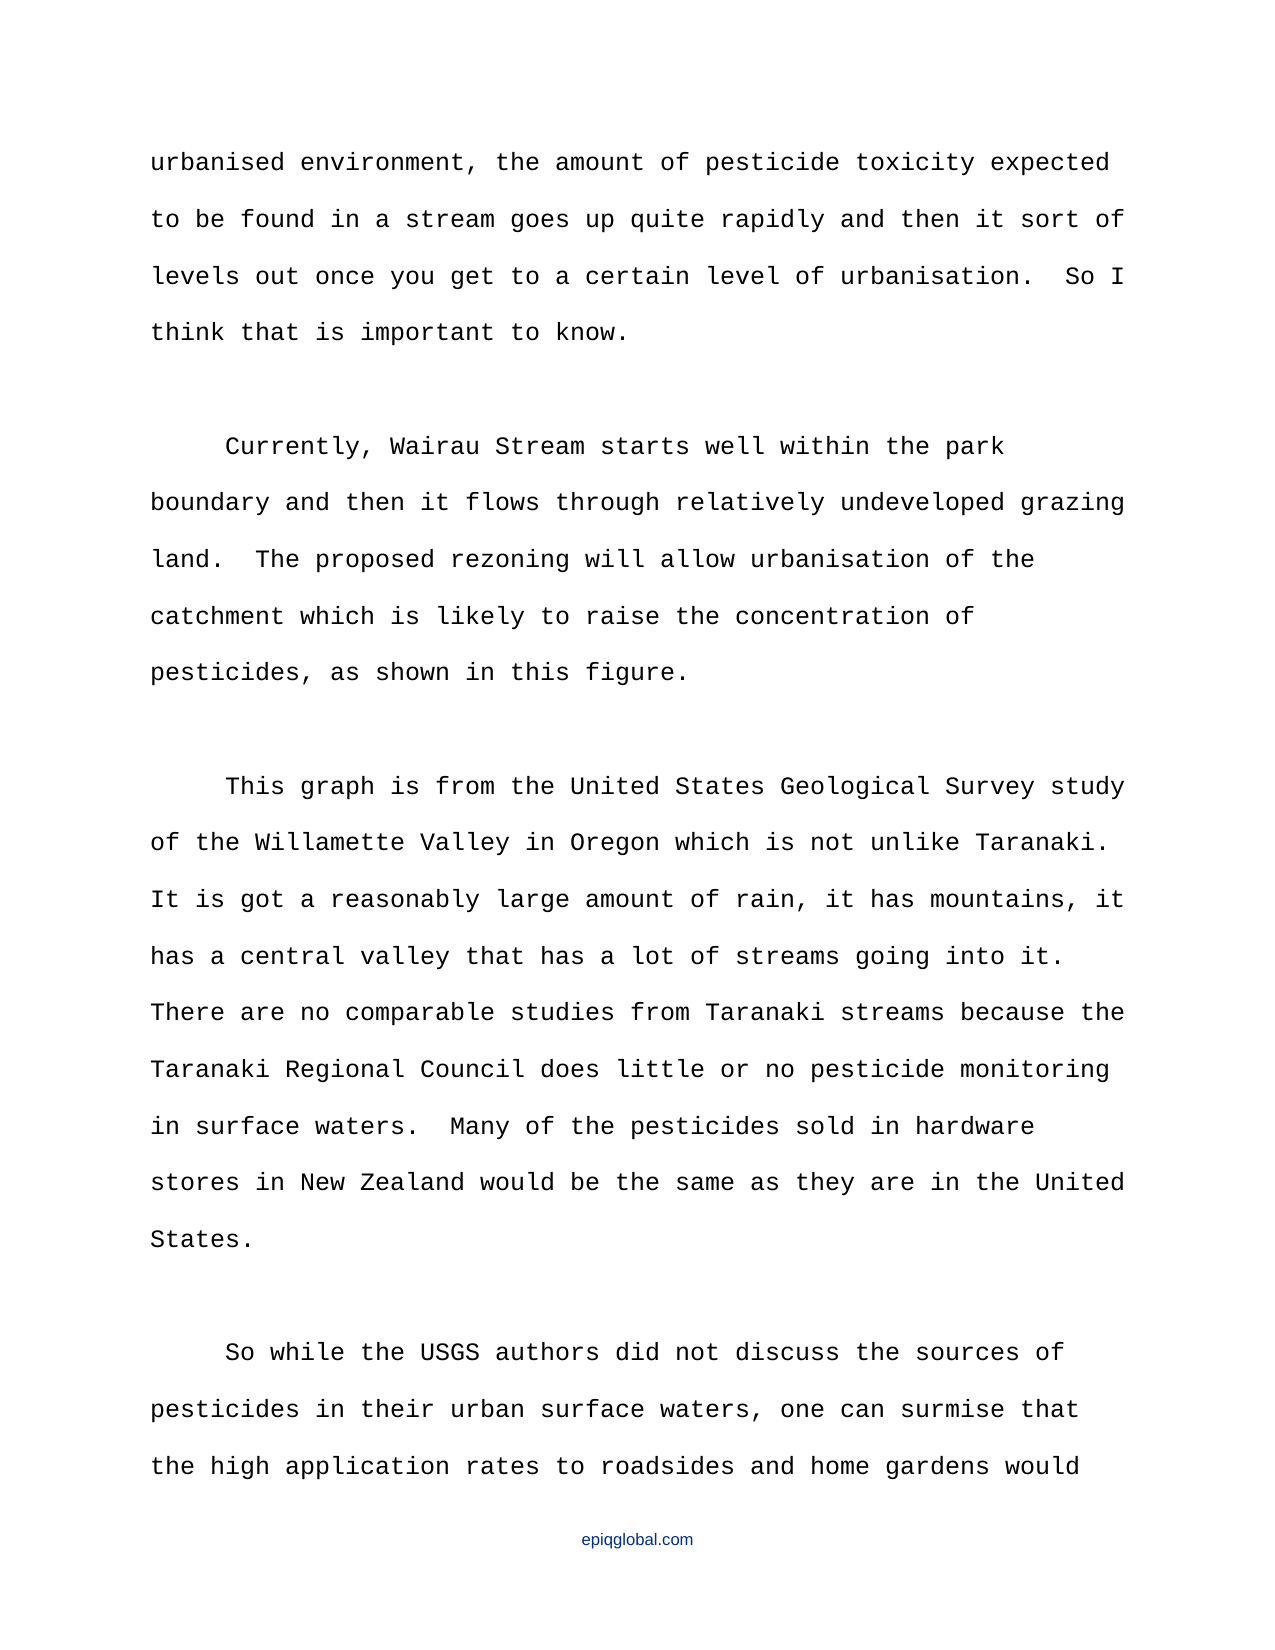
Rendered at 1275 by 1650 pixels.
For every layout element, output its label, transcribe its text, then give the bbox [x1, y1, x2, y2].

text This graph is from the United States Geological Survey study of the Willamette Valley in Oregon which is not unlike Taranaki. It is got a reasonably large amount of rain, it has mountains, it has a central valley that has a lot of streams going into it. There are no comparable studies from Taranaki streams because the Taranaki Regional Council does little or no pesticide monitoring in surface waters. Many of the pesticides sold in hardware stores in New Zealand would be the same as they are in the United States. [150, 773, 1125, 1255]
text Currently, Wairau Stream starts well within the park boundary and then it flows through relatively undeveloped grazing land. The proposed rezoning will allow urbanisation of the catchment which is likely to raise the concentration of pesticides, as shown in this figure. [150, 433, 1125, 688]
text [150, 150, 1125, 348]
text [150, 1340, 1125, 1482]
